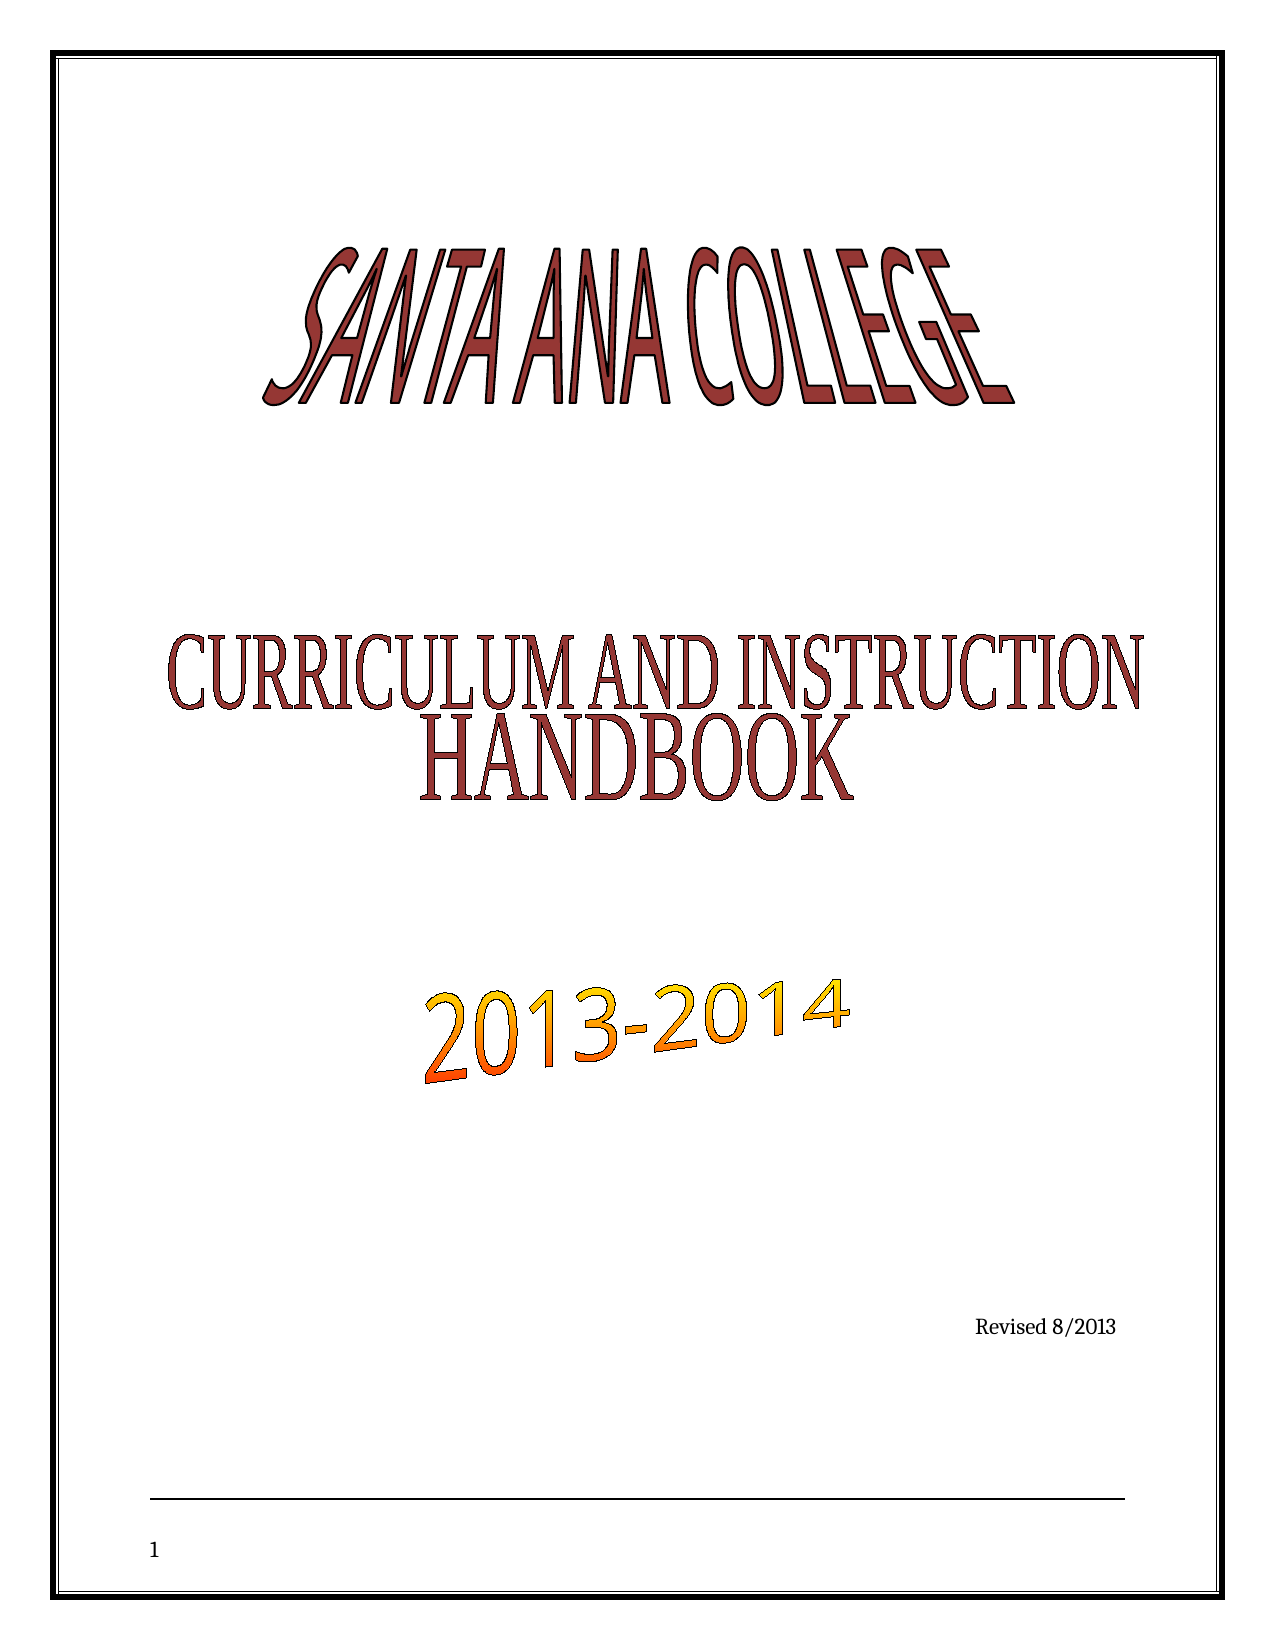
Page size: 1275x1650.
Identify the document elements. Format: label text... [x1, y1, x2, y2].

text Revised 8/2013 [975, 1314, 1125, 1340]
